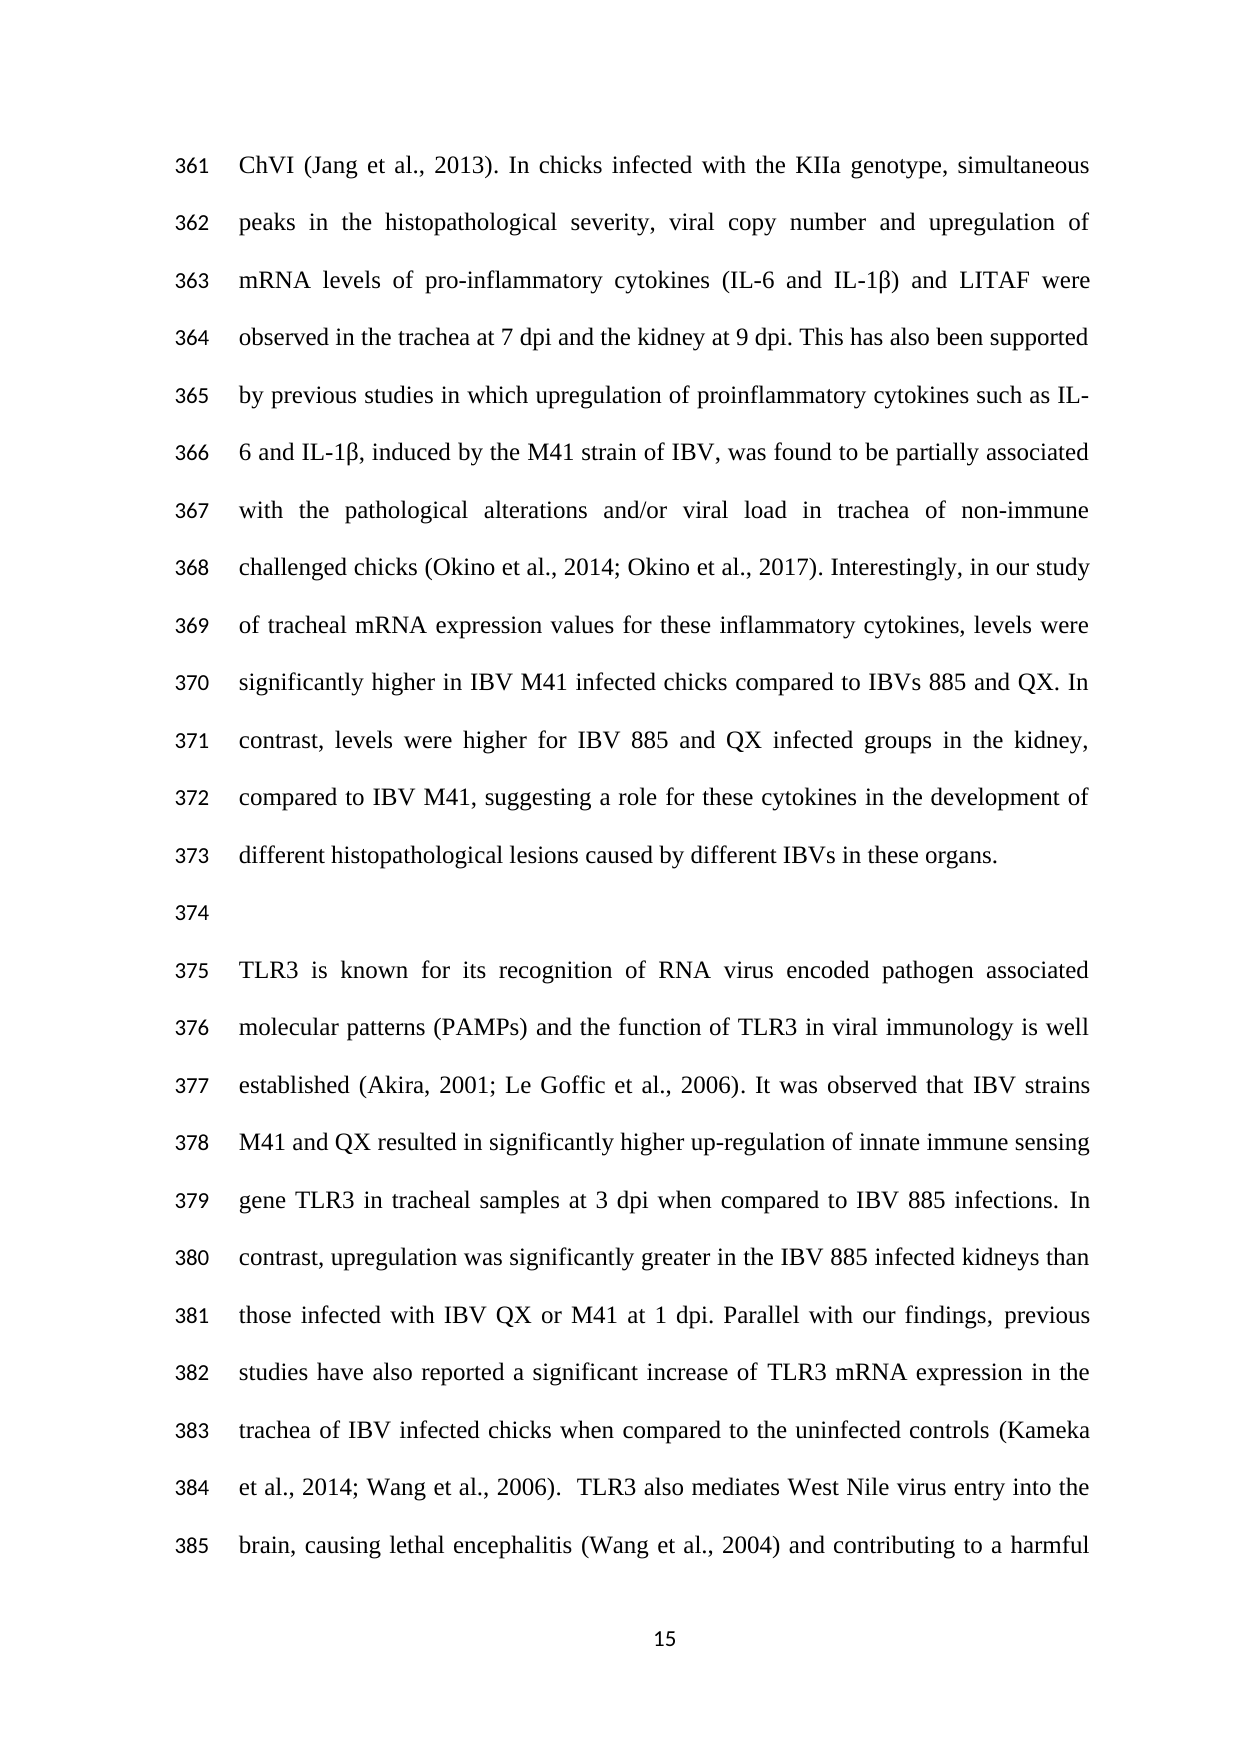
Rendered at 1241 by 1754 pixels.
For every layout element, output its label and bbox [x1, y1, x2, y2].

text [239, 984, 1090, 1530]
text [239, 150, 1090, 869]
